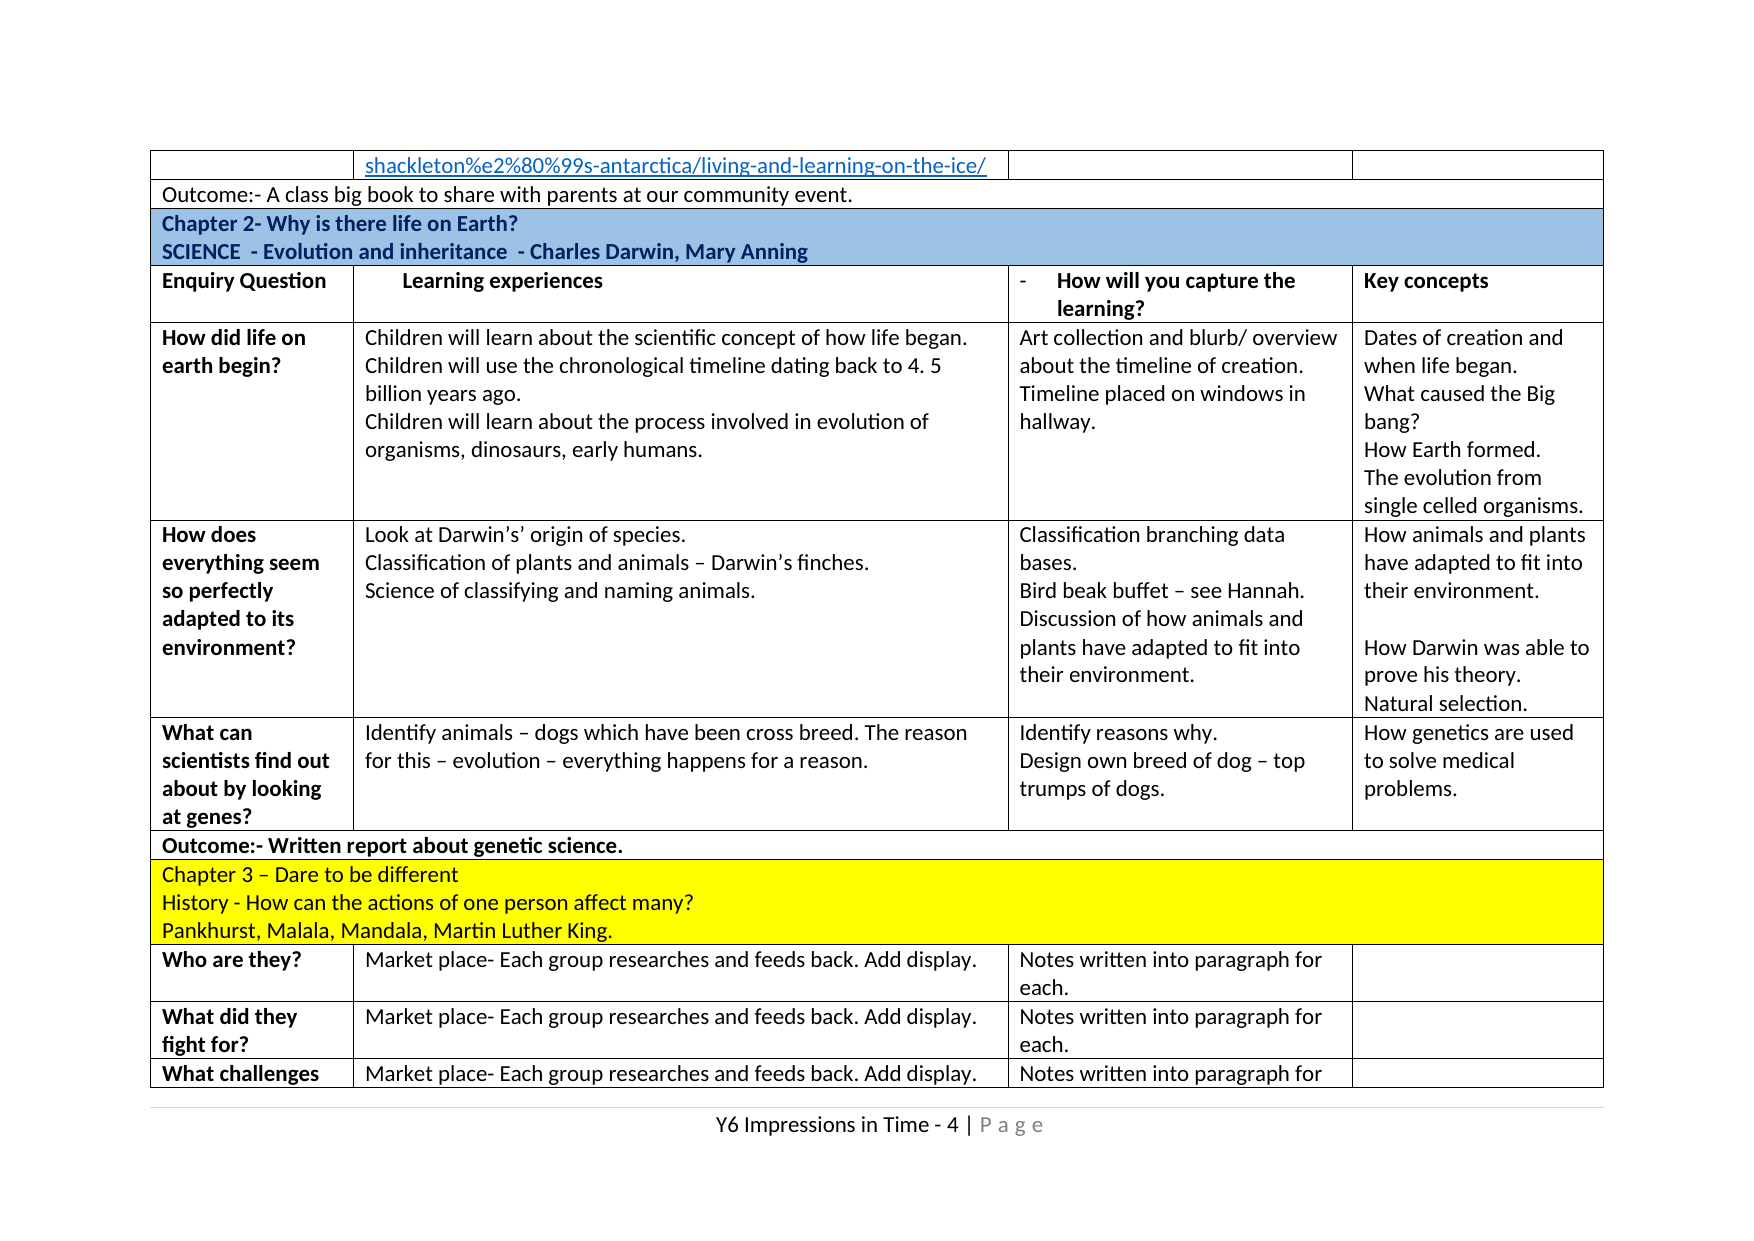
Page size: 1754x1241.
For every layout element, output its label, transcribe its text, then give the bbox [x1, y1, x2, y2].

table_cell Look at Darwin’s’ origin of species. Classification of plants and animals – Darwin’s finches. Science of classifying and naming animals. [354, 521, 1008, 717]
table_cell Notes written into paragraph for each. [1009, 1002, 1352, 1058]
table_cell Chapter 2- Why is there life on Earth? SCIENCE - Evolution and inheritance - Charles Darwin, Mary Anning [151, 209, 1603, 265]
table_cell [1009, 151, 1352, 179]
table_cell Children will learn about the scientific concept of how life began. Children will use the chronological timeline dating back to 4. 5 billion years ago. Children will learn about the process involved in evolution of organisms, dinosaurs, early humans. [354, 323, 1008, 519]
table_cell Outcome:- Written report about genetic science. [151, 831, 1603, 859]
table_cell Enquiry Question [151, 266, 353, 322]
table_cell Notes written into paragraph for each. [1009, 945, 1352, 1001]
table_cell How does everything seem so perfectly adapted to its environment? [151, 521, 353, 717]
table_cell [1009, 1059, 1352, 1087]
table_cell Outcome:- A class big book to share with parents at our community event. [151, 180, 1603, 208]
table_cell [1353, 1059, 1603, 1087]
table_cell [354, 151, 1008, 179]
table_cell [151, 1059, 353, 1087]
table_cell How did life on earth begin? [151, 323, 353, 519]
table_cell Identify animals – dogs which have been cross breed. The reason for this – evolution – everything happens for a reason. [354, 718, 1008, 830]
table_cell Market place- Each group researches and feeds back. Add display. [354, 945, 1008, 1001]
table_cell Who are they? [151, 945, 353, 1001]
table_cell Classification branching data bases. Bird beak buffet – see Hannah. Discussion of how animals and plants have adapted to fit into their environment. [1009, 521, 1352, 717]
table_cell Dates of creation and when life began. What caused the Big bang? How Earth formed. The evolution from single celled organisms. [1353, 323, 1603, 519]
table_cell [1353, 151, 1603, 179]
table_cell What can scientists find out about by looking at genes? [151, 718, 353, 830]
table_cell Identify reasons why. Design own breed of dog – top trumps of dogs. [1009, 718, 1352, 830]
table_cell Key concepts [1353, 266, 1603, 322]
table_cell [1353, 945, 1603, 1001]
table_cell Art collection and blurb/ overview about the timeline of creation. Timeline placed on windows in hallway. [1009, 323, 1352, 519]
table_cell [1353, 1002, 1603, 1058]
table_cell How animals and plants have adapted to fit into their environment. How Darwin was able to prove his theory. Natural selection. [1353, 521, 1603, 717]
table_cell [354, 1002, 1008, 1058]
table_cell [151, 151, 353, 179]
table_cell What did they fight for? [151, 1002, 353, 1058]
table_cell Chapter 3 – Dare to be different History - How can the actions of one person affect many? Pankhurst, Malala, Mandala, Martin Luther King. [151, 860, 1603, 944]
table_cell How genetics are used to solve medical problems. [1353, 718, 1603, 830]
table_cell How will you capture the learning? [1009, 266, 1352, 322]
table_cell Learning experiences [354, 266, 1008, 322]
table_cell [354, 1059, 1008, 1087]
